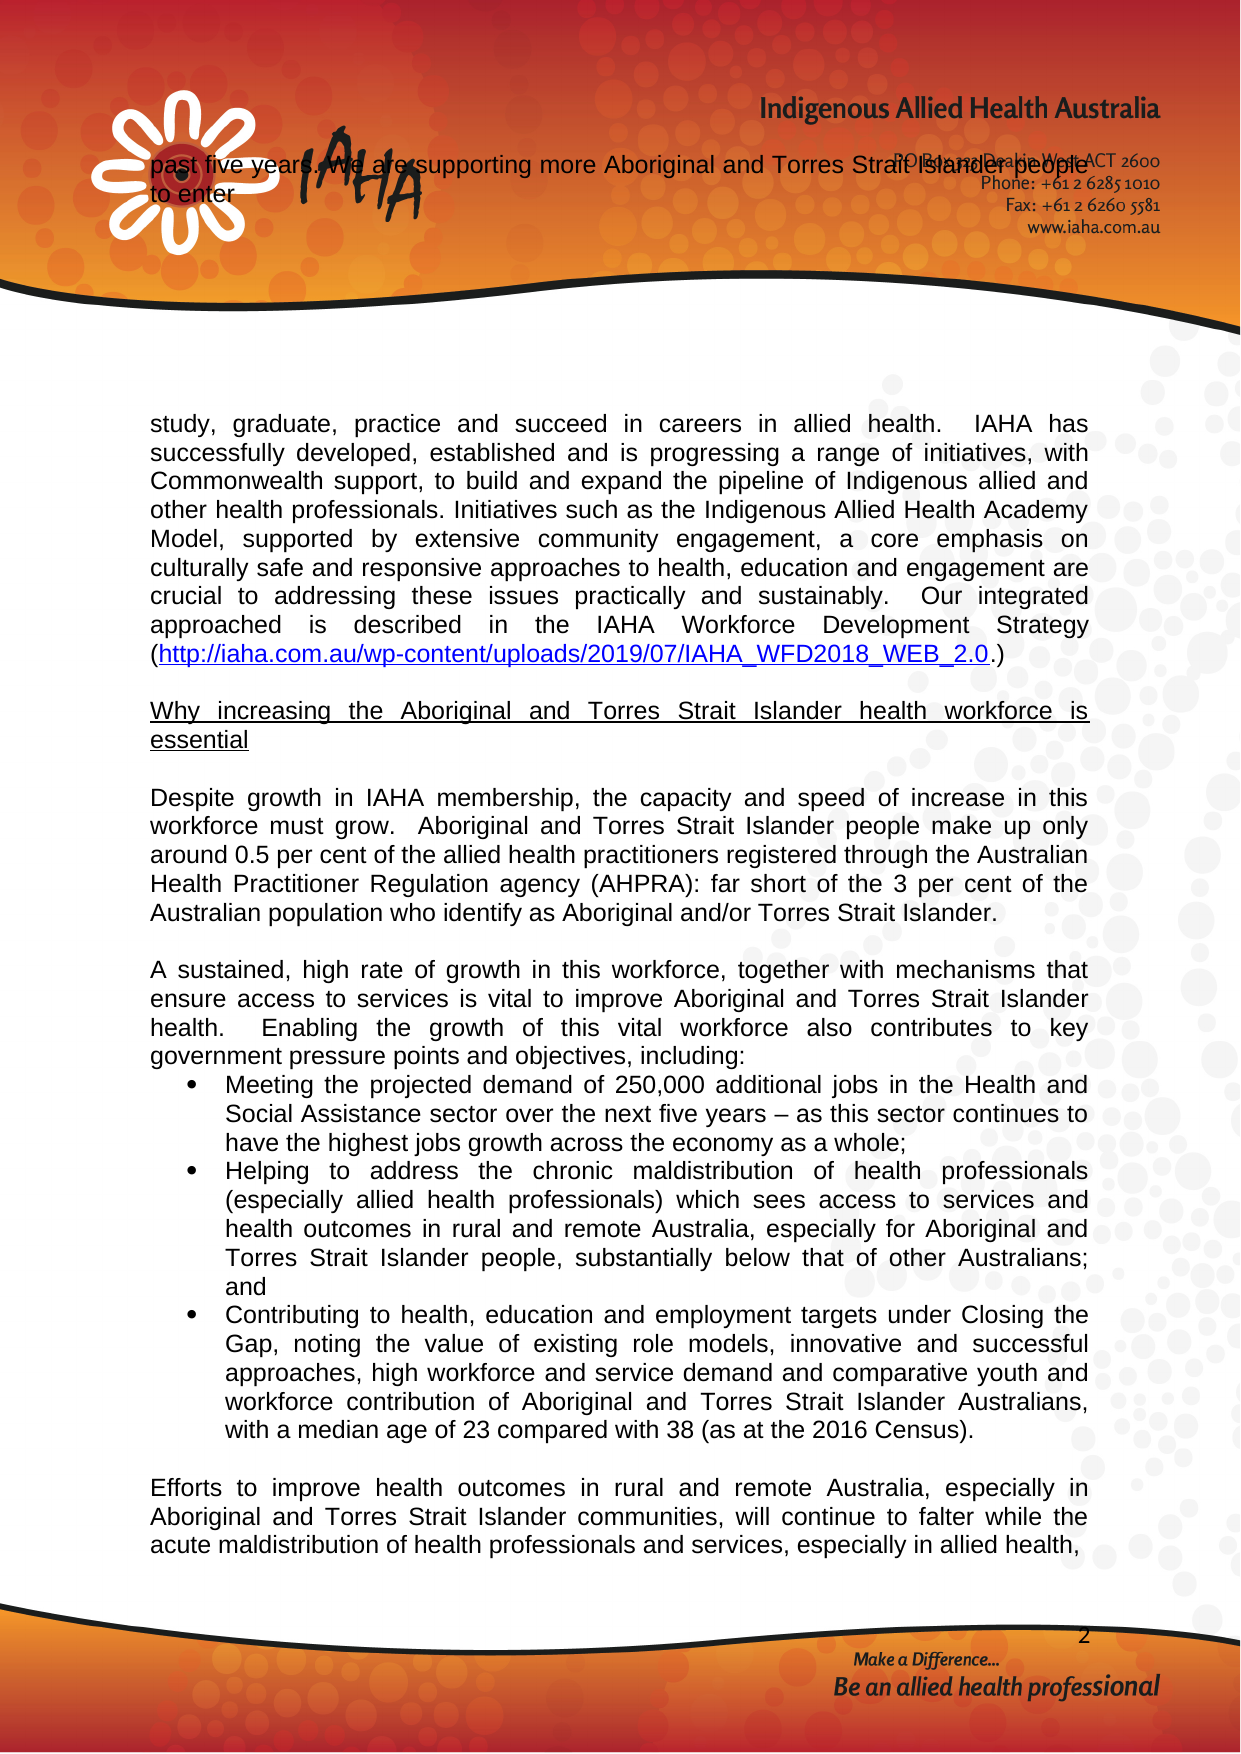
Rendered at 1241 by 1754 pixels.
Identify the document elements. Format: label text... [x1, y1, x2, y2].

list Contributing to health, education and employment targets under Closing the Gap, noting the value of existing role models, innovative and successful approaches, high workforce and service demand and comparative youth and workforce contribution of Aboriginal and Torres Strait Islander Australians, with a median age of 23 compared with 38 (as at the 2016 Census). [187, 1300, 1090, 1444]
text Despite growth in IAHA membership, the capacity and speed of increase in this workforce must grow. Aboriginal and Torres Strait Islander people make up only around 0.5 per cent of the allied health practitioners registered through the Australian Health Practitioner Regulation agency (AHPRA): far short of the 3 per cent of the Australian population who identify as Aboriginal and/or Torres Strait Islander. [150, 782, 1090, 926]
text study, graduate, practice and succeed in careers in allied health. IAHA has successfully developed, established and is progressing a range of initiatives, with Commonwealth support, to build and expand the pipeline of Indigenous allied and other health professionals. Initiatives such as the Indigenous Allied Health Academy Model, supported by extensive community engagement, a core emphasis on culturally safe and responsive approaches to health, education and engagement are crucial to addressing these issues practically and sustainably. Our integrated approached is described in the IAHA Workforce Development Strategy (http://iaha.com.au/wp-content/uploads/2019/07/IAHA_WFD2018_WEB_2.0.) [150, 409, 1090, 667]
list Helping to address the chronic maldistribution of health professionals (especially allied health professionals) which sees access to services and health outcomes in rural and remote Australia, especially for Aboriginal and Torres Strait Islander people, substantially below that of other Australians; and [187, 1156, 1090, 1300]
text Why increasing the Aboriginal and Torres Strait Islander health workforce is essential [150, 723, 1090, 754]
text Why increasing the Aboriginal and Torres Strait Islander health workforce is essential [150, 696, 1090, 721]
list Meeting the projected demand of 250,000 additional jobs in the Health and Social Assistance sector over the next five years – as this sector continues to have the highest jobs growth across the economy as a whole; [187, 1070, 1090, 1156]
text Efforts to improve health outcomes in rural and remote Australia, especially in Aboriginal and Torres Strait Islander communities, will continue to falter while the acute maldistribution of health professionals and services, especially in allied health, [150, 1473, 1090, 1559]
picture [0, 0, 1241, 1754]
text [150, 150, 1090, 207]
text A sustained, high rate of growth in this workforce, together with mechanisms that ensure access to services is vital to improve Aboriginal and Torres Strait Islander health. Enabling the growth of this vital workforce also contributes to key government pressure points and objectives, including: [150, 955, 1090, 1070]
